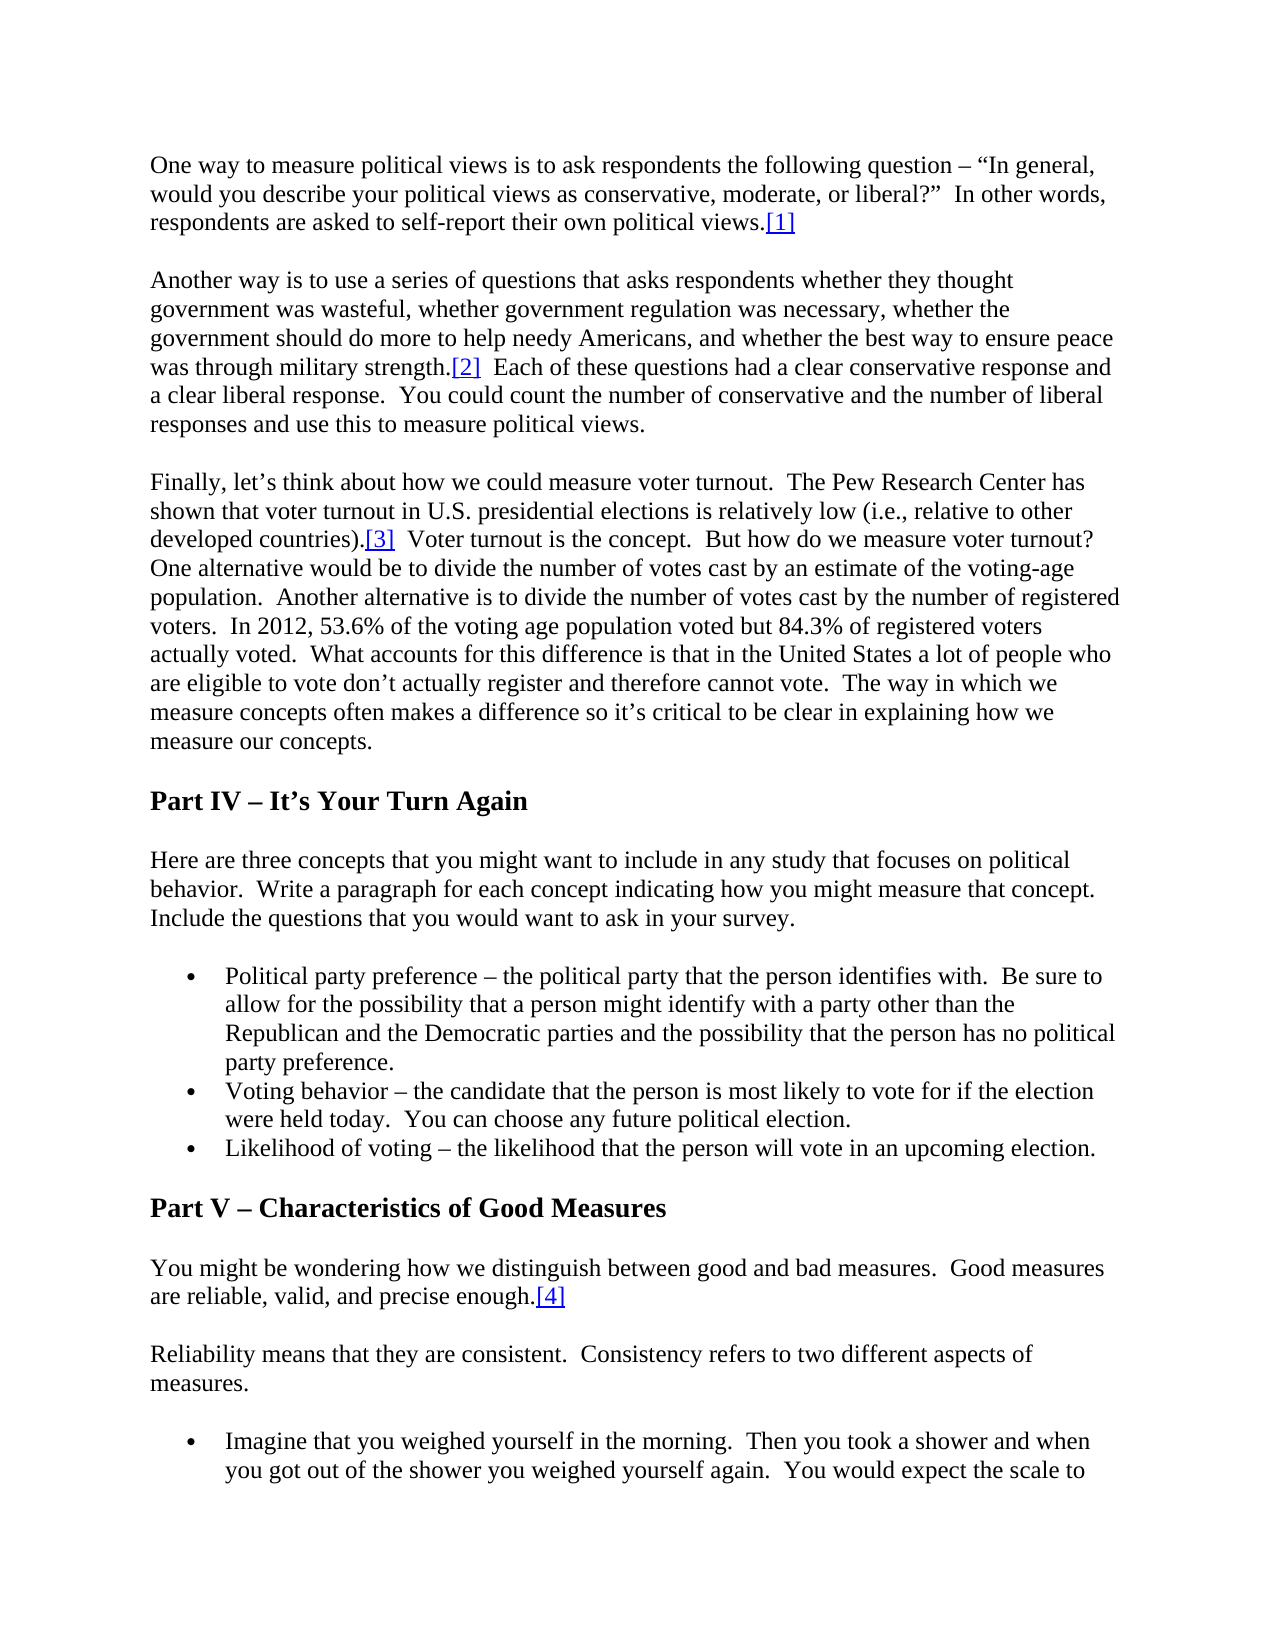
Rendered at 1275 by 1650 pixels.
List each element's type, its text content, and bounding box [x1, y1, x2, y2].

subtitle Part V – Characteristics of Good Measures [150, 1191, 1125, 1223]
text Finally, let’s think about how we could measure voter turnout. The Pew Research Center has shown that voter turnout in U.S. presidential elections is relatively low (i.e., relative to other developed countries).[3] Voter turnout is the concept. But how do we measure voter turnout? One alternative would be to divide the number of votes cast by an estimate of the voting-age population. Another alternative is to divide the number of votes cast by the number of registered voters. In 2012, 53.6% of the voting age population voted but 84.3% of registered voters actually voted. What accounts for this difference is that in the United States a lot of people who are eligible to vote don’t actually register and therefore cannot vote. The way in which we measure concepts often makes a difference so it’s critical to be clear in explaining how we measure our concepts. [150, 467, 1125, 754]
text One way to measure political views is to ask respondents the following question – “In general, would you describe your political views as conservative, moderate, or liberal?” In other words, respondents are asked to self-report their own political views.[1] [150, 150, 1125, 236]
subtitle Part IV – It’s Your Turn Again [150, 784, 1125, 816]
text You might be wondering how we distinguish between good and bad measures. Good measures are reliable, valid, and precise enough.[4] [150, 1253, 1125, 1310]
text Here are three concepts that you might want to include in any study that focuses on political behavior. Write a paragraph for each concept indicating how you might measure that concept. Include the questions that you would want to ask in your survey. [150, 845, 1125, 932]
list Likelihood of voting – the likelihood that the person will vote in an upcoming election. [187, 1133, 1125, 1162]
list Political party preference – the political party that the person identifies with. Be sure to allow for the possibility that a person might identify with a party other than the Republican and the Democratic parties and the possibility that the person has no political party preference. [187, 961, 1125, 1076]
text Reliability means that they are consistent. Consistency refers to two different aspects of measures. [150, 1339, 1125, 1397]
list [187, 1426, 1125, 1483]
list Voting behavior – the candidate that the person is most likely to vote for if the election were held today. You can choose any future political election. [187, 1076, 1125, 1133]
text Another way is to use a series of questions that asks respondents whether they thought government was wasteful, whether government regulation was necessary, whether the government should do more to help needy Americans, and whether the best way to ensure peace was through military strength.[2] Each of these questions had a clear conservative response and a clear liberal response. You could count the number of conservative and the number of liberal responses and use this to measure political views. [150, 265, 1125, 438]
